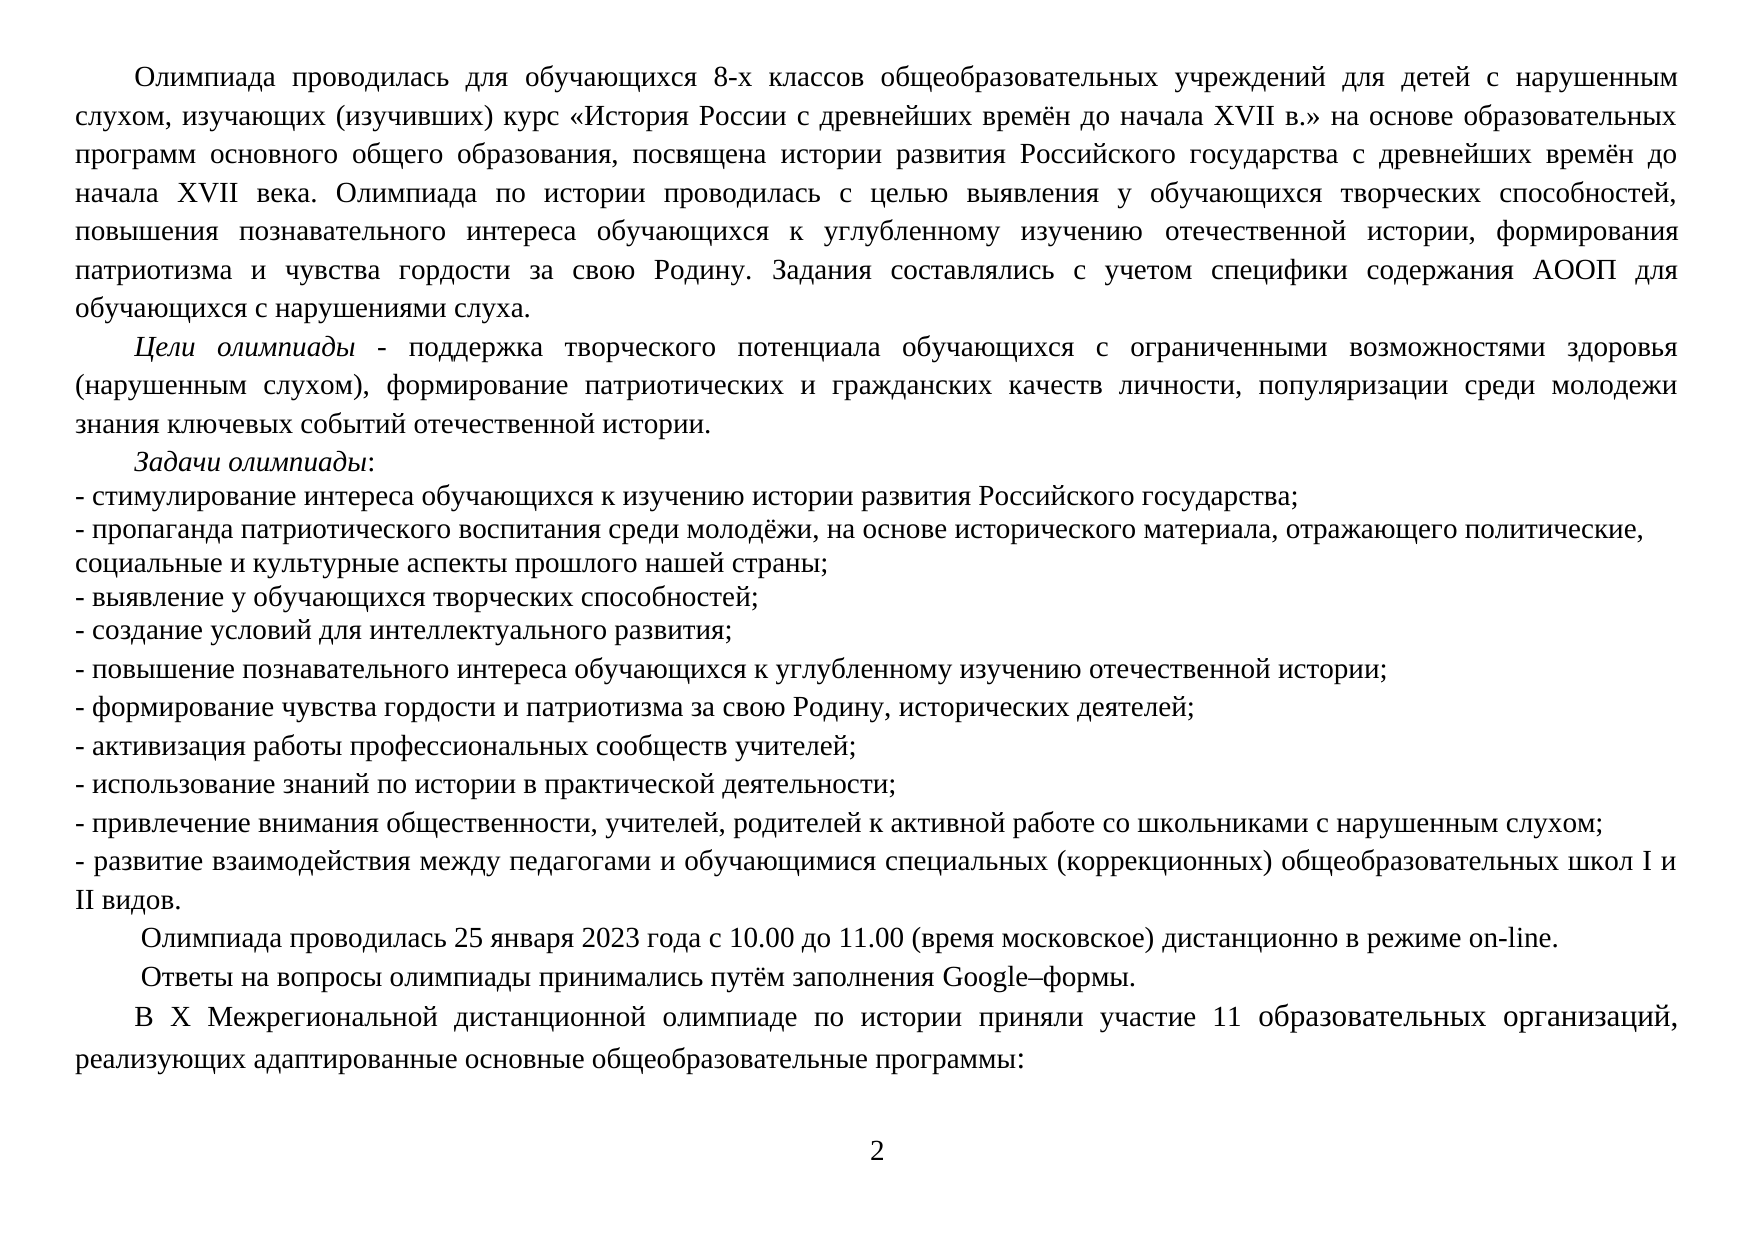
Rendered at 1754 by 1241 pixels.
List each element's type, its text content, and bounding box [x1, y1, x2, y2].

text В X Межрегиональной дистанционной олимпиаде по истории приняли участие 11 образовательных организаций, реализующих адаптированные основные общеобразовательные программы: [75, 998, 1679, 1075]
text - формирование чувства гордости и патриотизма за свою Родину, исторических деятелей; [75, 689, 1679, 723]
text Ответы на вопросы олимпиады принимались путём заполнения Google–формы. [75, 959, 1679, 993]
text - пропаганда патриотического воспитания среди молодёжи, на основе исторического материала, отражающего политические, социальные и культурные аспекты прошлого нашей страны; [75, 512, 1679, 579]
text - выявление у обучающихся творческих способностей; [75, 579, 1679, 612]
text - стимулирование интереса обучающихся к изучению истории развития Российского государства; [75, 478, 1679, 512]
text - привлечение внимания общественности, учителей, родителей к активной работе со школьниками с нарушенным слухом; [75, 805, 1679, 838]
text - повышение познавательного интереса обучающихся к углубленному изучению отечественной истории; [75, 651, 1679, 684]
text - использование знаний по истории в практической деятельности; [75, 766, 1679, 800]
text Цели олимпиады - поддержка творческого потенциала обучающихся с ограниченными возможностями здоровья (нарушенным слухом), формирование патриотических и гражданских качеств личности, популяризации среди молодежи знания ключевых событий отечественной истории. [75, 329, 1679, 439]
text Олимпиада проводилась 25 января 2023 года с 10.00 до 11.00 (время московское) дистанционно в режиме on-line. [75, 921, 1679, 954]
text - создание условий для интеллектуального развития; [75, 612, 1679, 646]
text Олимпиада проводилась для обучающихся 8-х классов общеобразовательных учреждений для детей с нарушенным слухом, изучающих (изучивших) курс «История России с древнейших времён до начала XVII в.» на основе образовательных программ основного общего образования, посвящена истории развития Российского государства с древнейших времён до начала XVII века. Олимпиада по истории проводилась с целью выявления у обучающихся творческих способностей, повышения познавательного интереса обучающихся к углубленному изучению отечественной истории, формирования патриотизма и чувства гордости за свою Родину. Задания составлялись с учетом специфики содержания АООП для обучающихся с нарушениями слуха. [75, 59, 1679, 324]
text - активизация работы профессиональных сообществ учителей; [75, 728, 1679, 761]
text - развитие взаимодействия между педагогами и обучающимися специальных (коррекционных) общеобразовательных школ I и II видов. [75, 843, 1679, 916]
text Задачи олимпиады: [75, 444, 1679, 478]
